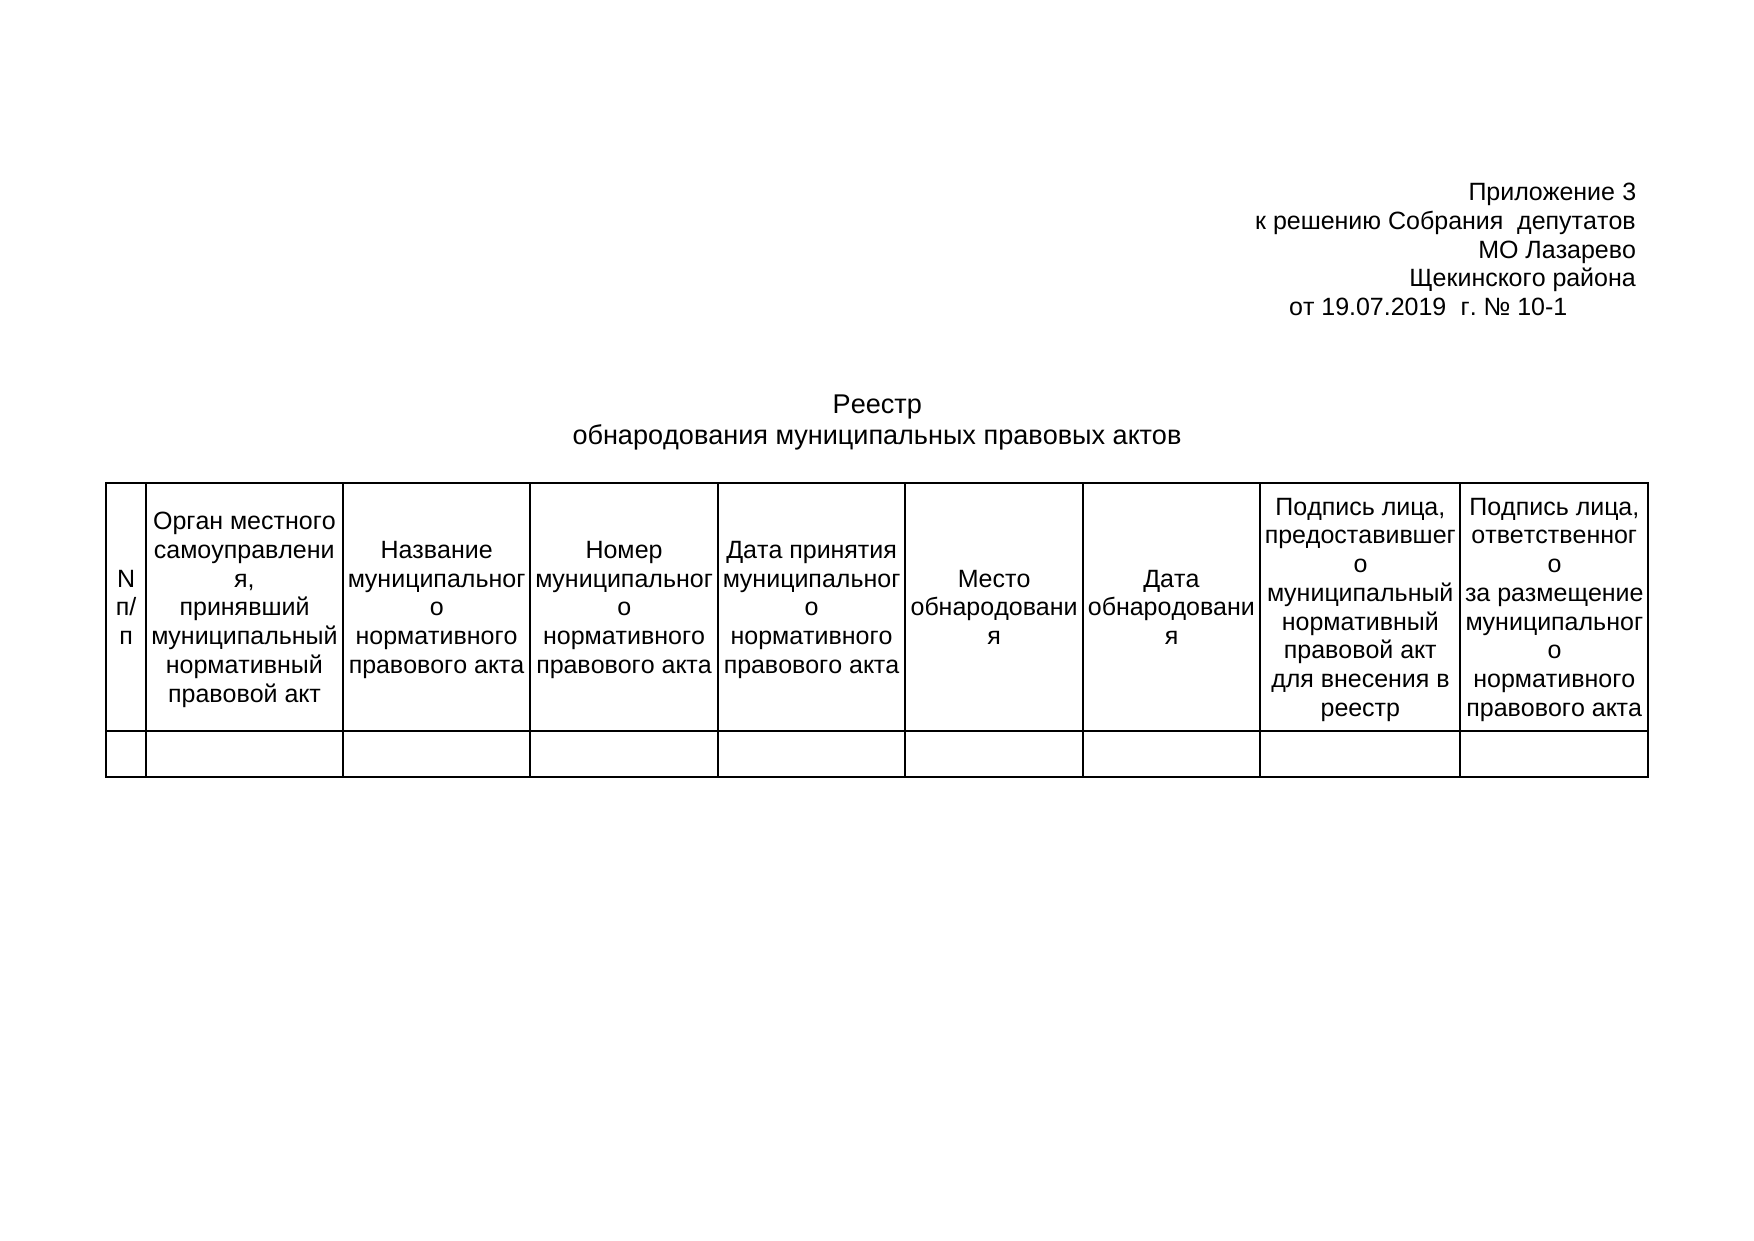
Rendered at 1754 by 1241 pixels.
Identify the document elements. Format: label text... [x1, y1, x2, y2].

table_header Дата обнародования [1084, 484, 1259, 729]
table_cell [107, 732, 145, 776]
table_header Подпись лица, ответственного за размещение муниципального нормативного правового акта [1461, 484, 1647, 729]
text от 19.07.2019 г. № 10-1 [1240, 292, 1636, 321]
table_cell [531, 732, 717, 776]
table_cell [1461, 732, 1647, 776]
table_header Орган местного самоуправления, принявший муниципальный нормативный правовой акт [147, 484, 342, 729]
text Приложение 3 [1122, 177, 1636, 206]
table_cell [1261, 732, 1459, 776]
table_header Номер муниципального нормативного правового акта [531, 484, 717, 729]
table_cell [344, 732, 529, 776]
table_header N п/п [107, 484, 145, 729]
text Щекинского района [1122, 263, 1636, 292]
text обнародования муниципальных правовых актов [118, 419, 1636, 451]
table_header Название муниципального нормативного правового акта [344, 484, 529, 729]
table_cell [147, 732, 342, 776]
table_cell [1084, 732, 1259, 776]
text Реестр [118, 388, 1636, 419]
table_header Подпись лица, предоставившего муниципальный нормативный правовой акт для внесения в реестр [1261, 484, 1459, 729]
text МО Лазарево [1122, 235, 1636, 263]
table_cell [906, 732, 1082, 776]
text к решению Собрания депутатов [1122, 206, 1636, 235]
table_header Место обнародования [906, 484, 1082, 729]
table_header Дата принятия муниципального нормативного правового акта [719, 484, 904, 729]
table_cell [719, 732, 904, 776]
